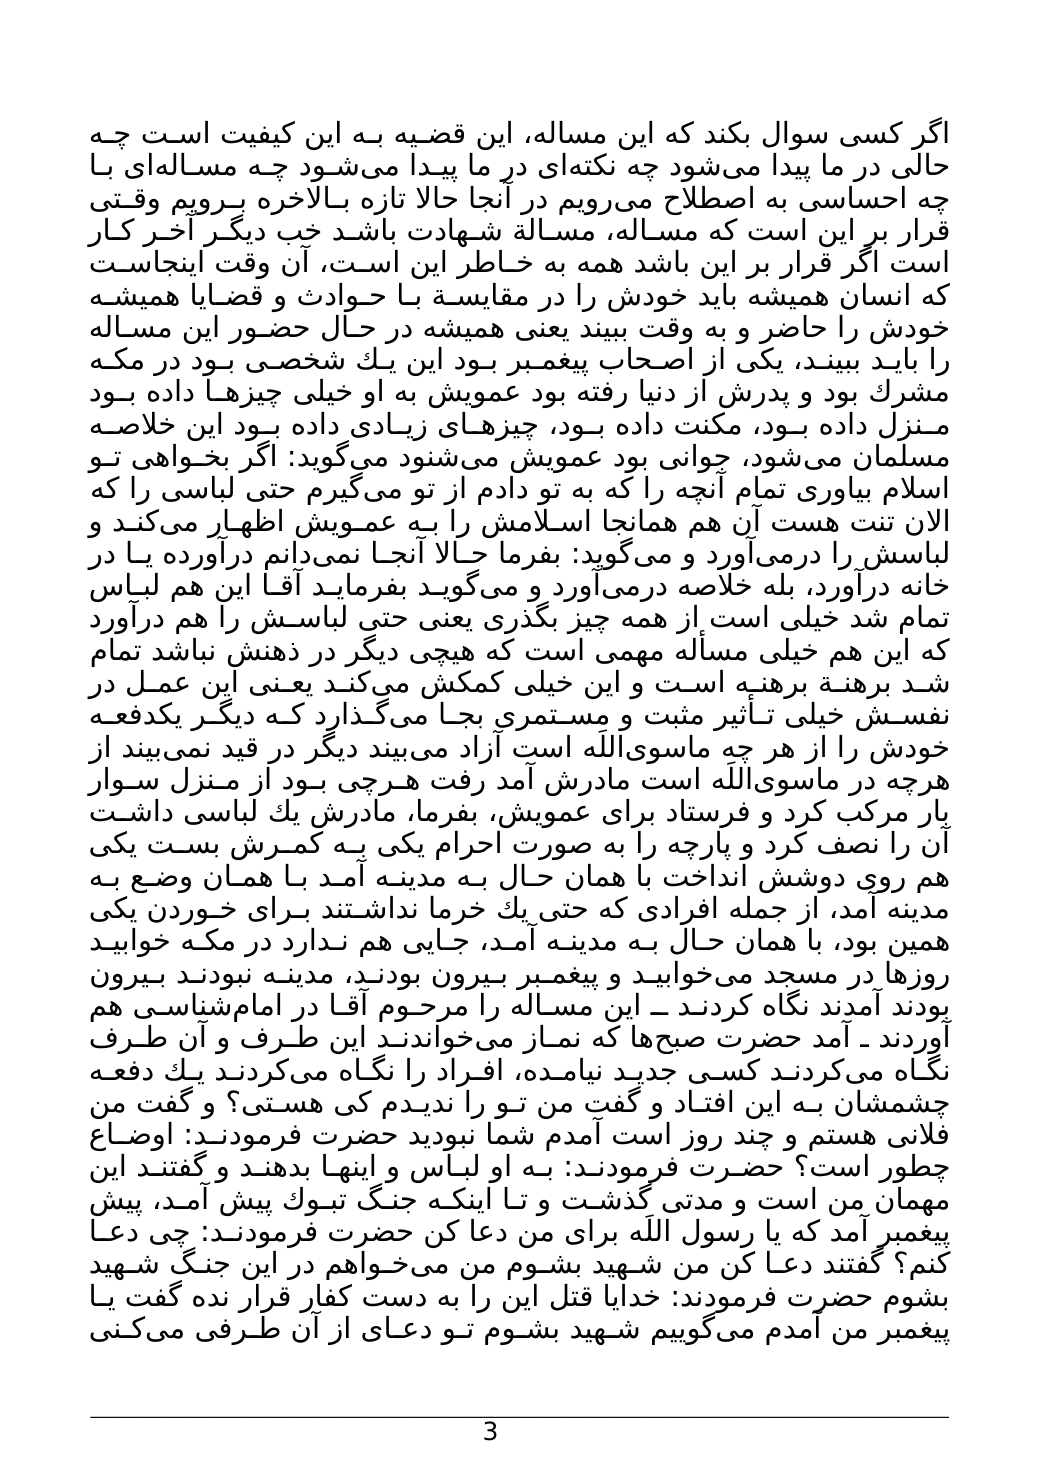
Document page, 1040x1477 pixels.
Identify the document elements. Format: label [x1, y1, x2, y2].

text [89, 118, 951, 1345]
